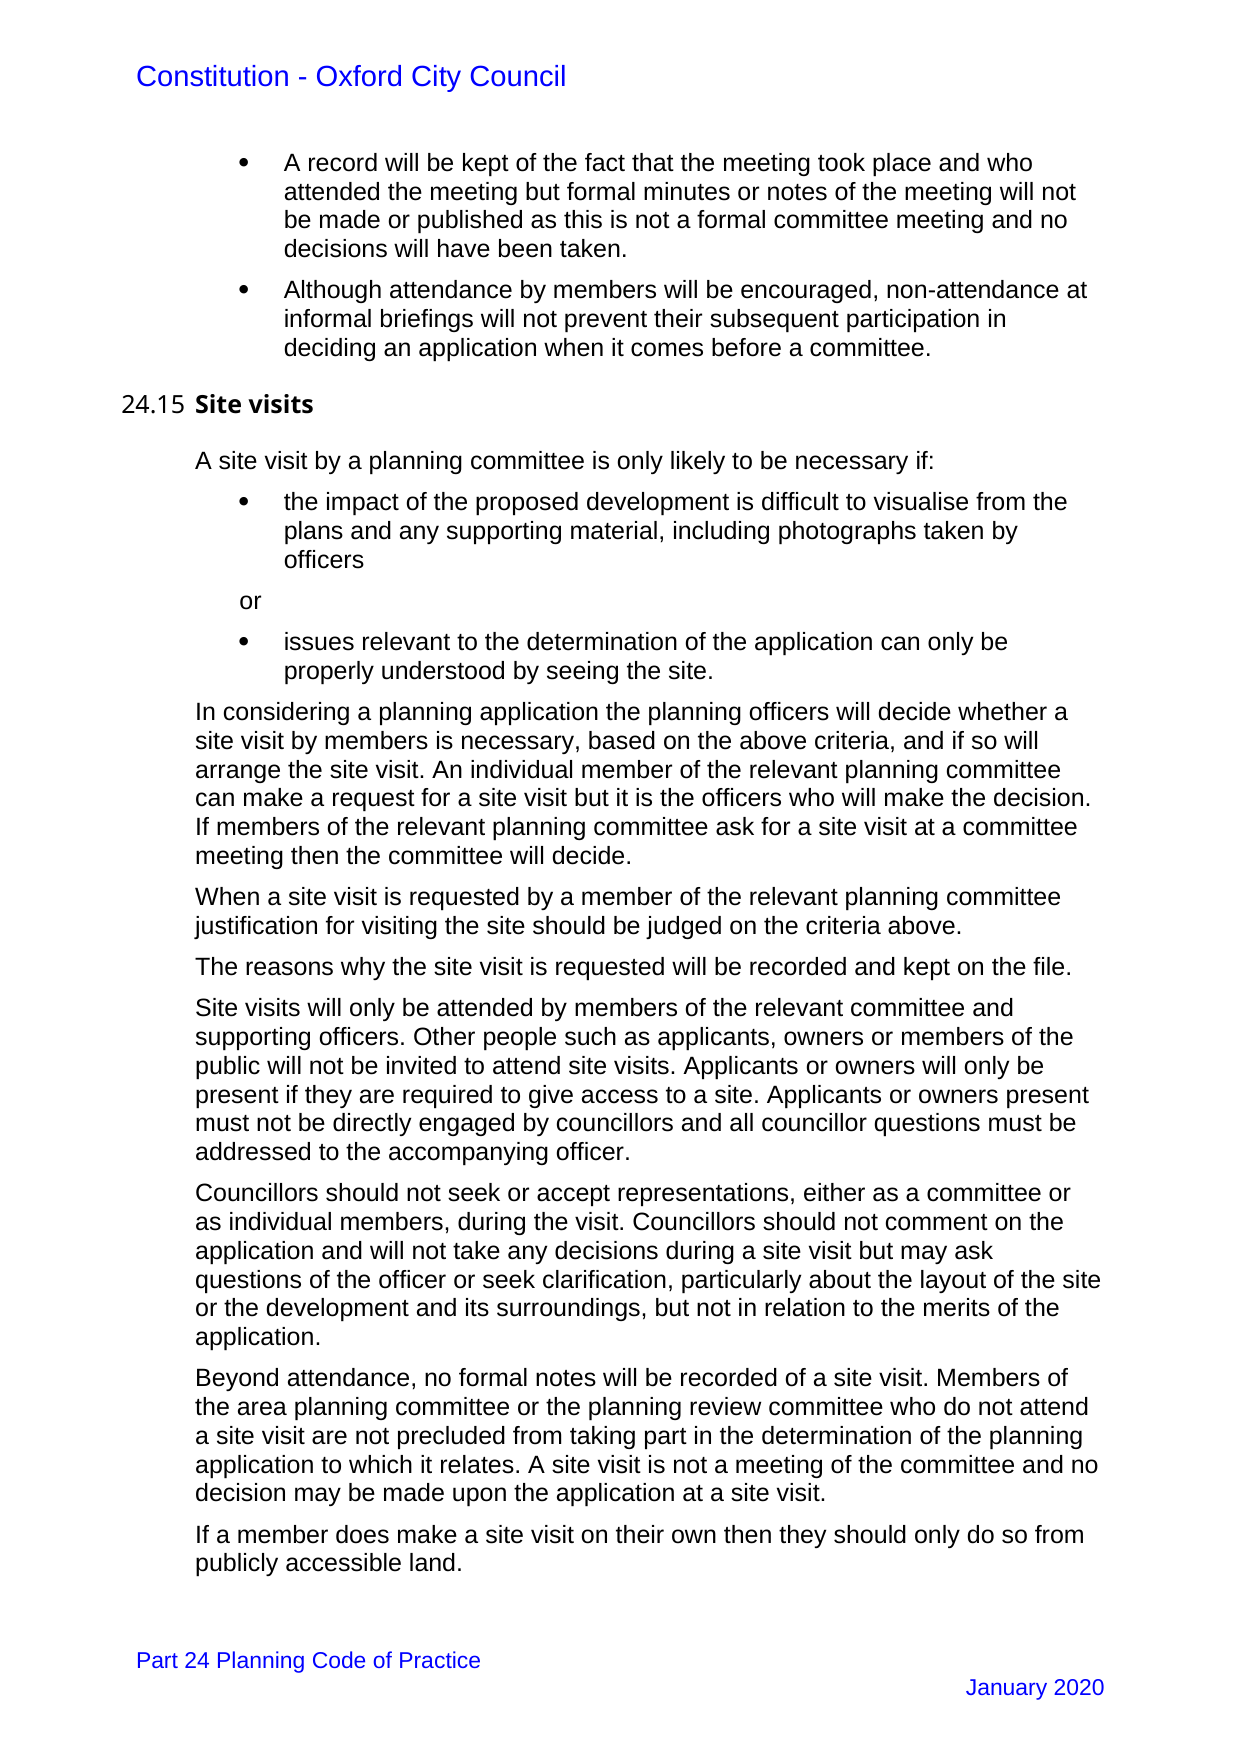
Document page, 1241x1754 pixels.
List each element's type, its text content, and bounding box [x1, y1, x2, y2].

text Site visits will only be attended by members of the relevant committee and supporting officers. Other people such as applicants, owners or members of the public will not be invited to attend site visits. Applicants or owners will only be present if they are required to give access to a site. Applicants or owners present must not be directly engaged by councillors and all councillor questions must be addressed to the accompanying officer. [195, 993, 1104, 1166]
subtitle Site visits [121, 387, 1104, 421]
text Beyond attendance, no formal notes will be recorded of a site visit. Members of the area planning committee or the planning review committee who do not attend a site visit are not precluded from taking part in the determination of the planning application to which it relates. A site visit is not a meeting of the committee and no decision may be made upon the application at a site visit. [195, 1363, 1104, 1507]
text If a member does make a site visit on their own then they should only do so from publicly accessible land. [195, 1520, 1104, 1577]
text A site visit by a planning committee is only likely to be necessary if: [195, 446, 1104, 474]
text The reasons why the site visit is requested will be recorded and kept on the file. [195, 952, 1104, 981]
text issues relevant to the determination of the application can only be properly understood by seeing the site. [239, 627, 1104, 685]
text A record will be kept of the fact that the meeting took place and who attended the meeting but formal minutes or notes of the meeting will not be made or published as this is not a formal committee meeting and no decisions will have been taken. [239, 148, 1104, 263]
list or [239, 586, 1104, 614]
text Although attendance by members will be encouraged, non-attendance at informal briefings will not prevent their subsequent participation in deciding an application when it comes before a committee. [239, 275, 1104, 362]
text When a site visit is requested by a member of the relevant planning committee justification for visiting the site should be judged on the criteria above. [195, 882, 1104, 940]
text In considering a planning application the planning officers will decide whether a site visit by members is necessary, based on the above criteria, and if so will arrange the site visit. An individual member of the relevant planning committee can make a request for a site visit but it is the officers who will make the decision. If members of the relevant planning committee ask for a site visit at a committee meeting then the committee will decide. [195, 697, 1104, 870]
text Councillors should not seek or accept representations, either as a committee or as individual members, during the visit. Councillors should not comment on the application and will not take any decisions during a site visit but may ask questions of the officer or seek clarification, particularly about the layout of the site or the development and its surroundings, but not in relation to the merits of the application. [195, 1178, 1104, 1351]
text the impact of the proposed development is difficult to visualise from the plans and any supporting material, including photographs taken by officers [239, 487, 1104, 573]
